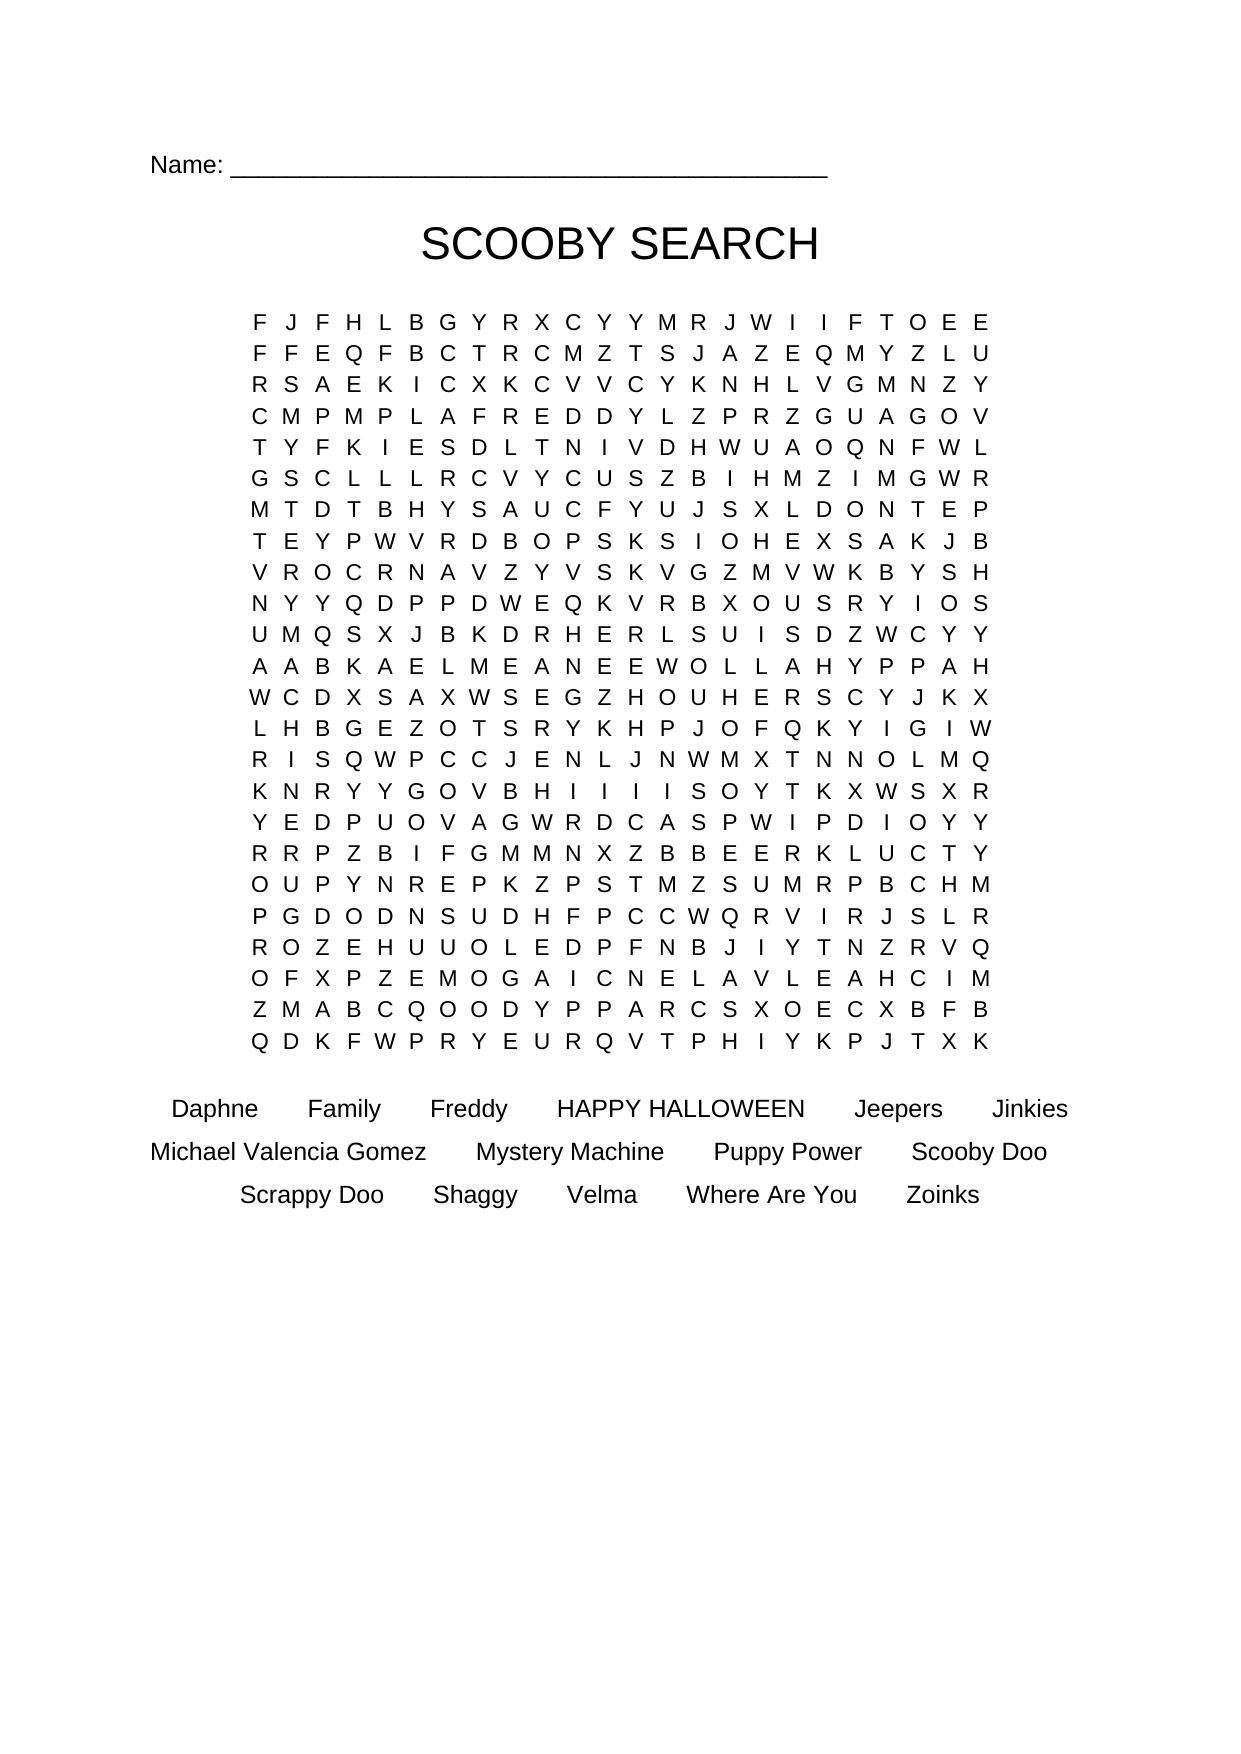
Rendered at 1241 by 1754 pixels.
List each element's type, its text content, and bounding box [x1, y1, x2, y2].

table_cell H [965, 650, 996, 681]
table_cell E [714, 838, 745, 869]
table_cell N [558, 744, 589, 775]
table_cell O [526, 525, 557, 556]
table_cell A [714, 338, 745, 369]
table_cell X [934, 1025, 965, 1056]
table_cell E [369, 713, 401, 744]
table_cell E [777, 525, 808, 556]
table_cell X [934, 775, 965, 806]
table_cell F [244, 338, 275, 369]
table_cell L [244, 713, 275, 744]
table_cell N [558, 650, 589, 681]
table_cell I [589, 431, 620, 463]
table_cell P [307, 400, 338, 431]
table_cell Y [526, 994, 557, 1025]
table_cell W [871, 775, 902, 806]
table_cell C [275, 681, 307, 713]
table_cell Q [808, 338, 839, 369]
table_cell F [745, 713, 777, 744]
table_cell P [401, 744, 432, 775]
table_cell G [902, 463, 933, 494]
table_cell U [840, 400, 871, 431]
table_cell R [526, 619, 557, 650]
table_cell H [965, 556, 996, 588]
table_cell I [651, 775, 683, 806]
table_cell F [620, 931, 651, 963]
table_cell G [902, 713, 933, 744]
table_cell A [777, 650, 808, 681]
table_cell Y [871, 588, 902, 619]
table_cell X [338, 681, 369, 713]
table_cell S [275, 369, 307, 400]
table_cell P [338, 806, 369, 838]
table_cell J [683, 713, 714, 744]
table_cell T [620, 869, 651, 900]
table_header Y [464, 306, 495, 338]
table_cell Q [589, 1025, 620, 1056]
table_cell I [871, 713, 902, 744]
table_cell Y [934, 619, 965, 650]
table_cell W [495, 588, 526, 619]
table_cell X [745, 494, 777, 525]
table_cell Z [902, 338, 933, 369]
table_header R [683, 306, 714, 338]
text Daphne Family Freddy HAPPY HALLOWEEN Jeepers Jinkies Michael Valencia Gomez Mystery Machine Puppy Power Scooby Doo Scrappy Doo Shaggy Velma Where Are You Zoinks [150, 1094, 1090, 1209]
table_cell S [714, 494, 745, 525]
table_cell B [338, 994, 369, 1025]
table_cell U [651, 494, 683, 525]
table_cell X [464, 369, 495, 400]
table_cell X [840, 775, 871, 806]
table_cell F [275, 338, 307, 369]
table_cell E [808, 994, 839, 1025]
table_cell O [464, 963, 495, 994]
table_cell M [275, 619, 307, 650]
table_cell E [934, 494, 965, 525]
table_cell S [934, 556, 965, 588]
table_cell J [495, 744, 526, 775]
table_cell K [808, 838, 839, 869]
table_cell O [275, 931, 307, 963]
table_cell S [432, 431, 463, 463]
table_header X [526, 306, 557, 338]
table_cell E [745, 681, 777, 713]
table_header O [902, 306, 933, 338]
table_cell S [620, 463, 651, 494]
table_cell I [871, 806, 902, 838]
table_cell P [589, 900, 620, 931]
table_cell O [683, 650, 714, 681]
table_cell K [683, 369, 714, 400]
table_cell Y [338, 775, 369, 806]
table_cell S [777, 619, 808, 650]
table_cell V [965, 400, 996, 431]
table_cell Q [965, 744, 996, 775]
table_cell P [683, 1025, 714, 1056]
table_cell S [495, 713, 526, 744]
table_cell P [589, 931, 620, 963]
table_header E [965, 306, 996, 338]
table_cell A [871, 525, 902, 556]
table_cell B [401, 338, 432, 369]
table_cell O [432, 775, 463, 806]
table_cell Y [620, 494, 651, 525]
table_cell O [307, 556, 338, 588]
table_cell C [432, 369, 463, 400]
table_cell I [745, 619, 777, 650]
table_cell G [495, 806, 526, 838]
table_cell X [589, 838, 620, 869]
table_cell U [526, 494, 557, 525]
table_cell W [369, 1025, 401, 1056]
table_cell C [620, 369, 651, 400]
table_cell O [808, 431, 839, 463]
table_cell Z [369, 963, 401, 994]
table_header Name: ___________________________________________ [150, 150, 1090, 216]
table_cell T [338, 494, 369, 525]
table_cell L [683, 963, 714, 994]
table_cell U [714, 619, 745, 650]
table_cell U [683, 681, 714, 713]
table_cell L [495, 931, 526, 963]
table_cell V [620, 1025, 651, 1056]
table_cell A [840, 963, 871, 994]
table_cell P [558, 994, 589, 1025]
table_cell N [558, 431, 589, 463]
table_cell D [495, 900, 526, 931]
table_cell Q [840, 431, 871, 463]
table_cell P [307, 838, 338, 869]
table_cell Y [526, 463, 557, 494]
table_cell O [338, 900, 369, 931]
table_cell A [526, 963, 557, 994]
table_cell S [840, 525, 871, 556]
table_cell D [369, 588, 401, 619]
table_cell C [683, 994, 714, 1025]
table_cell C [589, 963, 620, 994]
table_cell C [526, 338, 557, 369]
table_cell A [464, 806, 495, 838]
table_cell W [871, 619, 902, 650]
table_cell V [745, 963, 777, 994]
table_cell G [558, 681, 589, 713]
table_cell W [369, 525, 401, 556]
table_header J [714, 306, 745, 338]
table_cell U [244, 619, 275, 650]
table_cell C [620, 806, 651, 838]
table_cell T [777, 744, 808, 775]
table_cell W [808, 556, 839, 588]
table_cell Z [871, 931, 902, 963]
table_cell K [464, 619, 495, 650]
table_cell G [338, 713, 369, 744]
table_cell U [401, 931, 432, 963]
table_cell M [651, 869, 683, 900]
table_cell N [651, 744, 683, 775]
table_cell R [244, 369, 275, 400]
table_cell A [275, 650, 307, 681]
table_cell T [275, 494, 307, 525]
table_header H [338, 306, 369, 338]
table_header Y [620, 306, 651, 338]
table_cell M [338, 400, 369, 431]
table_cell U [745, 869, 777, 900]
table_cell M [464, 650, 495, 681]
table_cell A [934, 650, 965, 681]
table_cell Z [338, 838, 369, 869]
table_cell N [558, 838, 589, 869]
table_cell P [808, 806, 839, 838]
table_cell H [558, 619, 589, 650]
table_cell A [432, 556, 463, 588]
table_cell Q [714, 900, 745, 931]
table_cell R [432, 1025, 463, 1056]
table_cell J [714, 931, 745, 963]
table_cell I [902, 588, 933, 619]
table_cell F [275, 963, 307, 994]
table_cell E [495, 650, 526, 681]
table_cell D [558, 931, 589, 963]
table_cell J [871, 1025, 902, 1056]
table_cell R [307, 775, 338, 806]
table_cell C [526, 369, 557, 400]
table_cell D [589, 806, 620, 838]
table_cell A [307, 994, 338, 1025]
table_cell S [589, 525, 620, 556]
table_cell O [714, 525, 745, 556]
table_cell V [777, 900, 808, 931]
table_cell K [338, 650, 369, 681]
table_cell T [777, 775, 808, 806]
table_cell H [808, 650, 839, 681]
table_cell P [558, 869, 589, 900]
table_cell H [714, 681, 745, 713]
table_cell I [745, 1025, 777, 1056]
table_cell E [526, 400, 557, 431]
table_cell J [683, 494, 714, 525]
table_cell Z [745, 338, 777, 369]
table_cell R [651, 994, 683, 1025]
table_cell C [651, 900, 683, 931]
table_cell O [432, 713, 463, 744]
table_cell K [589, 713, 620, 744]
table_cell P [589, 994, 620, 1025]
table_cell I [589, 775, 620, 806]
table_cell H [369, 931, 401, 963]
table_cell U [432, 931, 463, 963]
table_cell S [432, 900, 463, 931]
table_cell C [902, 869, 933, 900]
table_cell R [401, 869, 432, 900]
table_cell X [745, 744, 777, 775]
table_cell C [840, 994, 871, 1025]
table_cell O [401, 806, 432, 838]
table_cell M [244, 494, 275, 525]
table_cell E [526, 744, 557, 775]
table_cell K [934, 681, 965, 713]
table_cell T [244, 431, 275, 463]
table_cell C [840, 681, 871, 713]
table_cell Z [401, 713, 432, 744]
table_cell D [275, 1025, 307, 1056]
table_cell L [369, 463, 401, 494]
table_cell G [401, 775, 432, 806]
table_cell E [526, 681, 557, 713]
table_cell Z [777, 400, 808, 431]
table_cell N [871, 494, 902, 525]
table_header M [651, 306, 683, 338]
table_cell N [714, 369, 745, 400]
table_cell B [369, 838, 401, 869]
table_cell M [934, 744, 965, 775]
table_cell Z [495, 556, 526, 588]
table_cell V [432, 806, 463, 838]
table_cell M [558, 338, 589, 369]
table_cell R [432, 525, 463, 556]
table_cell Q [338, 588, 369, 619]
table_cell L [338, 463, 369, 494]
table_cell R [777, 838, 808, 869]
table_header T [871, 306, 902, 338]
table_cell T [902, 1025, 933, 1056]
table_cell R [840, 588, 871, 619]
table_cell B [432, 619, 463, 650]
table_cell B [651, 838, 683, 869]
table_cell Y [369, 775, 401, 806]
table_cell S [589, 556, 620, 588]
table_cell Z [808, 463, 839, 494]
table_cell C [902, 619, 933, 650]
table_cell W [745, 806, 777, 838]
table_cell R [808, 869, 839, 900]
table_cell E [526, 931, 557, 963]
table_cell V [934, 931, 965, 963]
table_cell A [307, 369, 338, 400]
table_cell F [369, 338, 401, 369]
table_cell D [307, 806, 338, 838]
table_cell J [871, 900, 902, 931]
table_cell O [244, 869, 275, 900]
table_cell C [558, 463, 589, 494]
table_cell Y [432, 494, 463, 525]
table_cell D [369, 900, 401, 931]
table_cell R [651, 588, 683, 619]
table_cell N [244, 588, 275, 619]
table_cell J [620, 744, 651, 775]
table_cell Y [965, 619, 996, 650]
table_cell M [495, 838, 526, 869]
table_cell R [620, 619, 651, 650]
table_cell T [902, 494, 933, 525]
table_cell E [401, 963, 432, 994]
table_cell B [902, 994, 933, 1025]
table_cell K [620, 556, 651, 588]
table_cell X [432, 681, 463, 713]
table_cell V [620, 588, 651, 619]
table_cell G [495, 963, 526, 994]
table_cell U [589, 463, 620, 494]
table_cell I [275, 744, 307, 775]
table_cell M [714, 744, 745, 775]
table_cell P [244, 900, 275, 931]
table_cell R [558, 806, 589, 838]
table_cell W [714, 431, 745, 463]
table_cell V [244, 556, 275, 588]
table_cell S [714, 994, 745, 1025]
table_cell X [369, 619, 401, 650]
table_cell C [464, 463, 495, 494]
table_cell B [683, 931, 714, 963]
table_cell P [902, 650, 933, 681]
table_cell O [244, 963, 275, 994]
table_cell Z [244, 994, 275, 1025]
table_cell V [558, 556, 589, 588]
table_cell P [338, 525, 369, 556]
table_header G [432, 306, 463, 338]
table_cell Y [934, 806, 965, 838]
table_cell B [307, 713, 338, 744]
table_cell I [401, 838, 432, 869]
table_cell Z [683, 400, 714, 431]
table_cell Q [777, 713, 808, 744]
table_cell B [683, 463, 714, 494]
table_cell K [495, 869, 526, 900]
table_cell Z [589, 338, 620, 369]
table_cell Z [714, 556, 745, 588]
table_cell A [244, 650, 275, 681]
table_cell E [589, 619, 620, 650]
table_cell R [745, 900, 777, 931]
table_cell Z [934, 369, 965, 400]
table_cell S [902, 775, 933, 806]
table_cell S [683, 619, 714, 650]
table_cell S [495, 681, 526, 713]
table_cell R [965, 900, 996, 931]
table_cell L [777, 963, 808, 994]
table_cell F [307, 431, 338, 463]
table_cell R [965, 775, 996, 806]
table_cell Y [871, 338, 902, 369]
table_cell C [432, 338, 463, 369]
table_cell D [464, 431, 495, 463]
table_cell E [338, 931, 369, 963]
table_cell N [401, 556, 432, 588]
table_cell L [651, 400, 683, 431]
table_cell E [808, 963, 839, 994]
table_cell O [464, 931, 495, 963]
table_cell D [464, 525, 495, 556]
table_cell L [777, 369, 808, 400]
table_cell A [526, 650, 557, 681]
table_cell F [558, 900, 589, 931]
table_cell R [244, 931, 275, 963]
table_cell Y [526, 556, 557, 588]
table_cell F [464, 400, 495, 431]
table_cell U [965, 338, 996, 369]
table_cell R [902, 931, 933, 963]
table_cell K [495, 369, 526, 400]
table_cell M [432, 963, 463, 994]
table_cell E [275, 525, 307, 556]
table_cell F [902, 431, 933, 463]
table_cell C [244, 400, 275, 431]
table_header F [840, 306, 871, 338]
table_cell E [620, 650, 651, 681]
table_cell L [651, 619, 683, 650]
table_cell A [369, 650, 401, 681]
table_cell X [965, 681, 996, 713]
table_cell H [526, 775, 557, 806]
table_cell P [432, 588, 463, 619]
table_cell L [934, 900, 965, 931]
table_cell S [589, 869, 620, 900]
table_cell P [369, 400, 401, 431]
table_cell M [871, 463, 902, 494]
table_cell A [432, 400, 463, 431]
table_cell Y [464, 1025, 495, 1056]
table_cell K [808, 713, 839, 744]
table_cell W [526, 806, 557, 838]
table_cell K [808, 775, 839, 806]
table_cell L [495, 431, 526, 463]
table_cell M [871, 369, 902, 400]
table_cell A [495, 494, 526, 525]
table_cell K [840, 556, 871, 588]
table_cell V [620, 431, 651, 463]
table_cell K [244, 775, 275, 806]
table_cell Q [401, 994, 432, 1025]
table_cell H [934, 869, 965, 900]
table_cell C [558, 494, 589, 525]
table_cell B [965, 525, 996, 556]
table_cell B [871, 556, 902, 588]
table_cell H [401, 494, 432, 525]
table_cell M [777, 463, 808, 494]
table_cell C [338, 556, 369, 588]
table_cell W [651, 650, 683, 681]
table_cell A [871, 400, 902, 431]
table_cell D [307, 494, 338, 525]
table_cell B [965, 994, 996, 1025]
table_cell R [495, 338, 526, 369]
table_cell N [840, 744, 871, 775]
table_header E [934, 306, 965, 338]
table_cell E [338, 369, 369, 400]
table_cell O [777, 994, 808, 1025]
table_cell D [651, 431, 683, 463]
table_cell V [464, 775, 495, 806]
table_cell K [902, 525, 933, 556]
table_cell N [369, 869, 401, 900]
table_cell L [401, 463, 432, 494]
table_cell X [307, 963, 338, 994]
table_cell A [714, 963, 745, 994]
table_cell H [620, 681, 651, 713]
table_cell E [651, 963, 683, 994]
table_cell I [369, 431, 401, 463]
table_cell B [495, 525, 526, 556]
table_cell A [777, 431, 808, 463]
table_cell P [338, 963, 369, 994]
table_cell N [808, 744, 839, 775]
table_cell K [369, 369, 401, 400]
table_cell V [495, 463, 526, 494]
table_header I [777, 306, 808, 338]
table_cell I [777, 806, 808, 838]
table_cell Y [965, 838, 996, 869]
table_cell S [464, 494, 495, 525]
table_cell S [651, 338, 683, 369]
table_cell D [808, 494, 839, 525]
table_cell P [871, 650, 902, 681]
table_cell D [589, 400, 620, 431]
table_cell I [558, 775, 589, 806]
table_cell R [369, 556, 401, 588]
table_cell C [369, 994, 401, 1025]
table_cell M [965, 963, 996, 994]
table_cell W [244, 681, 275, 713]
table_cell J [934, 525, 965, 556]
table_cell B [369, 494, 401, 525]
table_cell L [745, 650, 777, 681]
table_cell D [464, 588, 495, 619]
table_cell E [275, 806, 307, 838]
table_cell R [244, 744, 275, 775]
table_cell R [244, 838, 275, 869]
table_cell N [902, 369, 933, 400]
table_cell R [526, 713, 557, 744]
table_cell V [558, 369, 589, 400]
table_cell M [526, 838, 557, 869]
table_cell L [840, 838, 871, 869]
table_cell O [934, 400, 965, 431]
table_cell S [683, 806, 714, 838]
table_cell D [307, 900, 338, 931]
table_cell F [338, 1025, 369, 1056]
table_cell T [464, 338, 495, 369]
table_cell Y [840, 650, 871, 681]
table_cell P [840, 1025, 871, 1056]
table_cell M [777, 869, 808, 900]
table_cell U [777, 588, 808, 619]
table_cell D [307, 681, 338, 713]
table_cell F [589, 494, 620, 525]
table_cell N [840, 931, 871, 963]
table_cell F [432, 838, 463, 869]
table_cell V [808, 369, 839, 400]
table_cell Y [620, 400, 651, 431]
table_cell Q [338, 744, 369, 775]
table_cell V [464, 556, 495, 588]
table_cell T [244, 525, 275, 556]
table_cell D [558, 400, 589, 431]
table_cell C [307, 463, 338, 494]
table_cell H [620, 713, 651, 744]
table_cell K [307, 1025, 338, 1056]
table_cell Z [589, 681, 620, 713]
table_cell R [275, 556, 307, 588]
table_cell W [683, 744, 714, 775]
table_cell R [558, 1025, 589, 1056]
table_cell E [401, 431, 432, 463]
table_cell U [369, 806, 401, 838]
table_cell A [651, 806, 683, 838]
table_cell G [808, 400, 839, 431]
table_cell I [558, 963, 589, 994]
table_cell H [275, 713, 307, 744]
table_cell R [745, 400, 777, 431]
table_cell K [965, 1025, 996, 1056]
table_cell U [871, 838, 902, 869]
table_cell B [683, 588, 714, 619]
table_cell M [275, 400, 307, 431]
table_cell V [651, 556, 683, 588]
table_cell O [432, 994, 463, 1025]
table_cell Y [307, 588, 338, 619]
table_cell Y [871, 681, 902, 713]
table_cell M [840, 338, 871, 369]
table_cell Y [745, 775, 777, 806]
table_cell E [495, 1025, 526, 1056]
table_cell R [432, 463, 463, 494]
table_cell Y [777, 1025, 808, 1056]
table_cell H [871, 963, 902, 994]
table_header J [275, 306, 307, 338]
table_cell E [307, 338, 338, 369]
table_cell J [683, 338, 714, 369]
table_cell L [777, 494, 808, 525]
table_header B [401, 306, 432, 338]
table_cell J [401, 619, 432, 650]
table_cell H [745, 369, 777, 400]
table_cell Y [338, 869, 369, 900]
table_cell Y [777, 931, 808, 963]
table_cell X [745, 994, 777, 1025]
table_cell P [714, 806, 745, 838]
table_cell E [401, 650, 432, 681]
table_cell D [840, 806, 871, 838]
table_cell D [808, 619, 839, 650]
table_cell L [965, 431, 996, 463]
table_cell W [683, 900, 714, 931]
table_header L [369, 306, 401, 338]
table_cell Y [902, 556, 933, 588]
table_cell K [808, 1025, 839, 1056]
table_cell I [745, 931, 777, 963]
table_cell K [338, 431, 369, 463]
table_cell Y [840, 713, 871, 744]
table_cell O [934, 588, 965, 619]
table_cell H [526, 900, 557, 931]
table_cell O [651, 681, 683, 713]
table_cell V [777, 556, 808, 588]
table_cell Z [651, 463, 683, 494]
table_cell N [620, 963, 651, 994]
table_cell I [934, 963, 965, 994]
table_header R [495, 306, 526, 338]
table_cell V [401, 525, 432, 556]
table_cell C [464, 744, 495, 775]
table_cell L [432, 650, 463, 681]
table_cell L [401, 400, 432, 431]
table_cell V [589, 369, 620, 400]
table_cell T [651, 1025, 683, 1056]
table_cell W [369, 744, 401, 775]
table_cell P [401, 1025, 432, 1056]
table_cell P [840, 869, 871, 900]
table_cell T [526, 431, 557, 463]
table_cell S [651, 525, 683, 556]
table_cell H [683, 431, 714, 463]
table_cell I [808, 900, 839, 931]
table_cell U [464, 900, 495, 931]
table_cell W [965, 713, 996, 744]
table_cell Z [683, 869, 714, 900]
table_cell B [307, 650, 338, 681]
table_cell C [620, 900, 651, 931]
table_cell L [589, 744, 620, 775]
table_cell P [464, 869, 495, 900]
table_cell C [902, 963, 933, 994]
table_cell N [651, 931, 683, 963]
table_cell J [902, 681, 933, 713]
table_cell O [464, 994, 495, 1025]
table_cell O [902, 806, 933, 838]
table_header C [558, 306, 589, 338]
table_cell M [275, 994, 307, 1025]
table_cell N [401, 900, 432, 931]
table_cell X [808, 525, 839, 556]
table_cell W [934, 431, 965, 463]
table_cell S [275, 463, 307, 494]
table_cell B [495, 775, 526, 806]
table_cell S [714, 869, 745, 900]
table_cell I [683, 525, 714, 556]
table_cell O [714, 775, 745, 806]
table_cell I [620, 775, 651, 806]
table_header F [307, 306, 338, 338]
table_cell F [934, 994, 965, 1025]
table_cell X [714, 588, 745, 619]
table_cell T [620, 338, 651, 369]
table_cell G [275, 900, 307, 931]
table_cell I [840, 463, 871, 494]
table_cell Z [526, 869, 557, 900]
table_cell O [745, 588, 777, 619]
table_cell X [871, 994, 902, 1025]
table_cell Y [965, 806, 996, 838]
table_cell P [401, 588, 432, 619]
table_cell Q [307, 619, 338, 650]
table_cell S [808, 681, 839, 713]
table_cell H [745, 463, 777, 494]
table_cell H [745, 525, 777, 556]
table_cell L [714, 650, 745, 681]
table_cell S [965, 588, 996, 619]
table_cell B [683, 838, 714, 869]
table_cell Z [307, 931, 338, 963]
table_cell S [369, 681, 401, 713]
table_cell G [464, 838, 495, 869]
table_cell L [934, 338, 965, 369]
table_cell Z [620, 838, 651, 869]
table_header F [244, 306, 275, 338]
title SCOOBY SEARCH [150, 216, 1090, 269]
table_cell P [965, 494, 996, 525]
table_cell G [244, 463, 275, 494]
table_header I [808, 306, 839, 338]
table_cell P [651, 713, 683, 744]
table_cell O [871, 744, 902, 775]
table_cell U [526, 1025, 557, 1056]
table_cell U [745, 431, 777, 463]
table_cell E [745, 838, 777, 869]
table_cell P [714, 400, 745, 431]
table_cell G [902, 400, 933, 431]
table_cell Y [558, 713, 589, 744]
table_cell S [307, 744, 338, 775]
table_cell S [808, 588, 839, 619]
table_cell M [745, 556, 777, 588]
table_cell E [526, 588, 557, 619]
table_cell R [777, 681, 808, 713]
table_cell Q [244, 1025, 275, 1056]
table_cell K [589, 588, 620, 619]
table_cell L [902, 744, 933, 775]
table_cell G [840, 369, 871, 400]
table_header W [745, 306, 777, 338]
table_cell S [683, 775, 714, 806]
table_cell O [840, 494, 871, 525]
table_cell R [840, 900, 871, 931]
table_cell P [307, 869, 338, 900]
table_cell E [589, 650, 620, 681]
table_cell I [934, 713, 965, 744]
table_cell S [338, 619, 369, 650]
table_cell Q [338, 338, 369, 369]
table_cell R [275, 838, 307, 869]
table_cell Z [840, 619, 871, 650]
table_cell Y [307, 525, 338, 556]
table_cell U [275, 869, 307, 900]
table_cell C [902, 838, 933, 869]
table_header Y [589, 306, 620, 338]
table_cell Y [275, 588, 307, 619]
table_cell E [777, 338, 808, 369]
table_cell S [902, 900, 933, 931]
table_cell E [432, 869, 463, 900]
table_cell R [495, 400, 526, 431]
table_cell I [714, 463, 745, 494]
table_cell P [558, 525, 589, 556]
table_cell G [683, 556, 714, 588]
table_cell N [275, 775, 307, 806]
table_cell A [620, 994, 651, 1025]
table_cell W [464, 681, 495, 713]
table_cell B [871, 869, 902, 900]
table_cell W [934, 463, 965, 494]
table_cell H [714, 1025, 745, 1056]
table_cell Q [558, 588, 589, 619]
table_cell C [432, 744, 463, 775]
table_cell K [620, 525, 651, 556]
table_cell Q [965, 931, 996, 963]
table_cell Y [965, 369, 996, 400]
table_cell Y [651, 369, 683, 400]
table_cell T [934, 838, 965, 869]
table_cell O [714, 713, 745, 744]
table_cell T [464, 713, 495, 744]
table_cell N [871, 431, 902, 463]
table_cell I [401, 369, 432, 400]
table_cell T [808, 931, 839, 963]
table_cell Y [244, 806, 275, 838]
table_cell M [965, 869, 996, 900]
table_cell D [495, 994, 526, 1025]
table_cell D [495, 619, 526, 650]
table_cell R [965, 463, 996, 494]
table_cell A [401, 681, 432, 713]
table_cell Y [275, 431, 307, 463]
